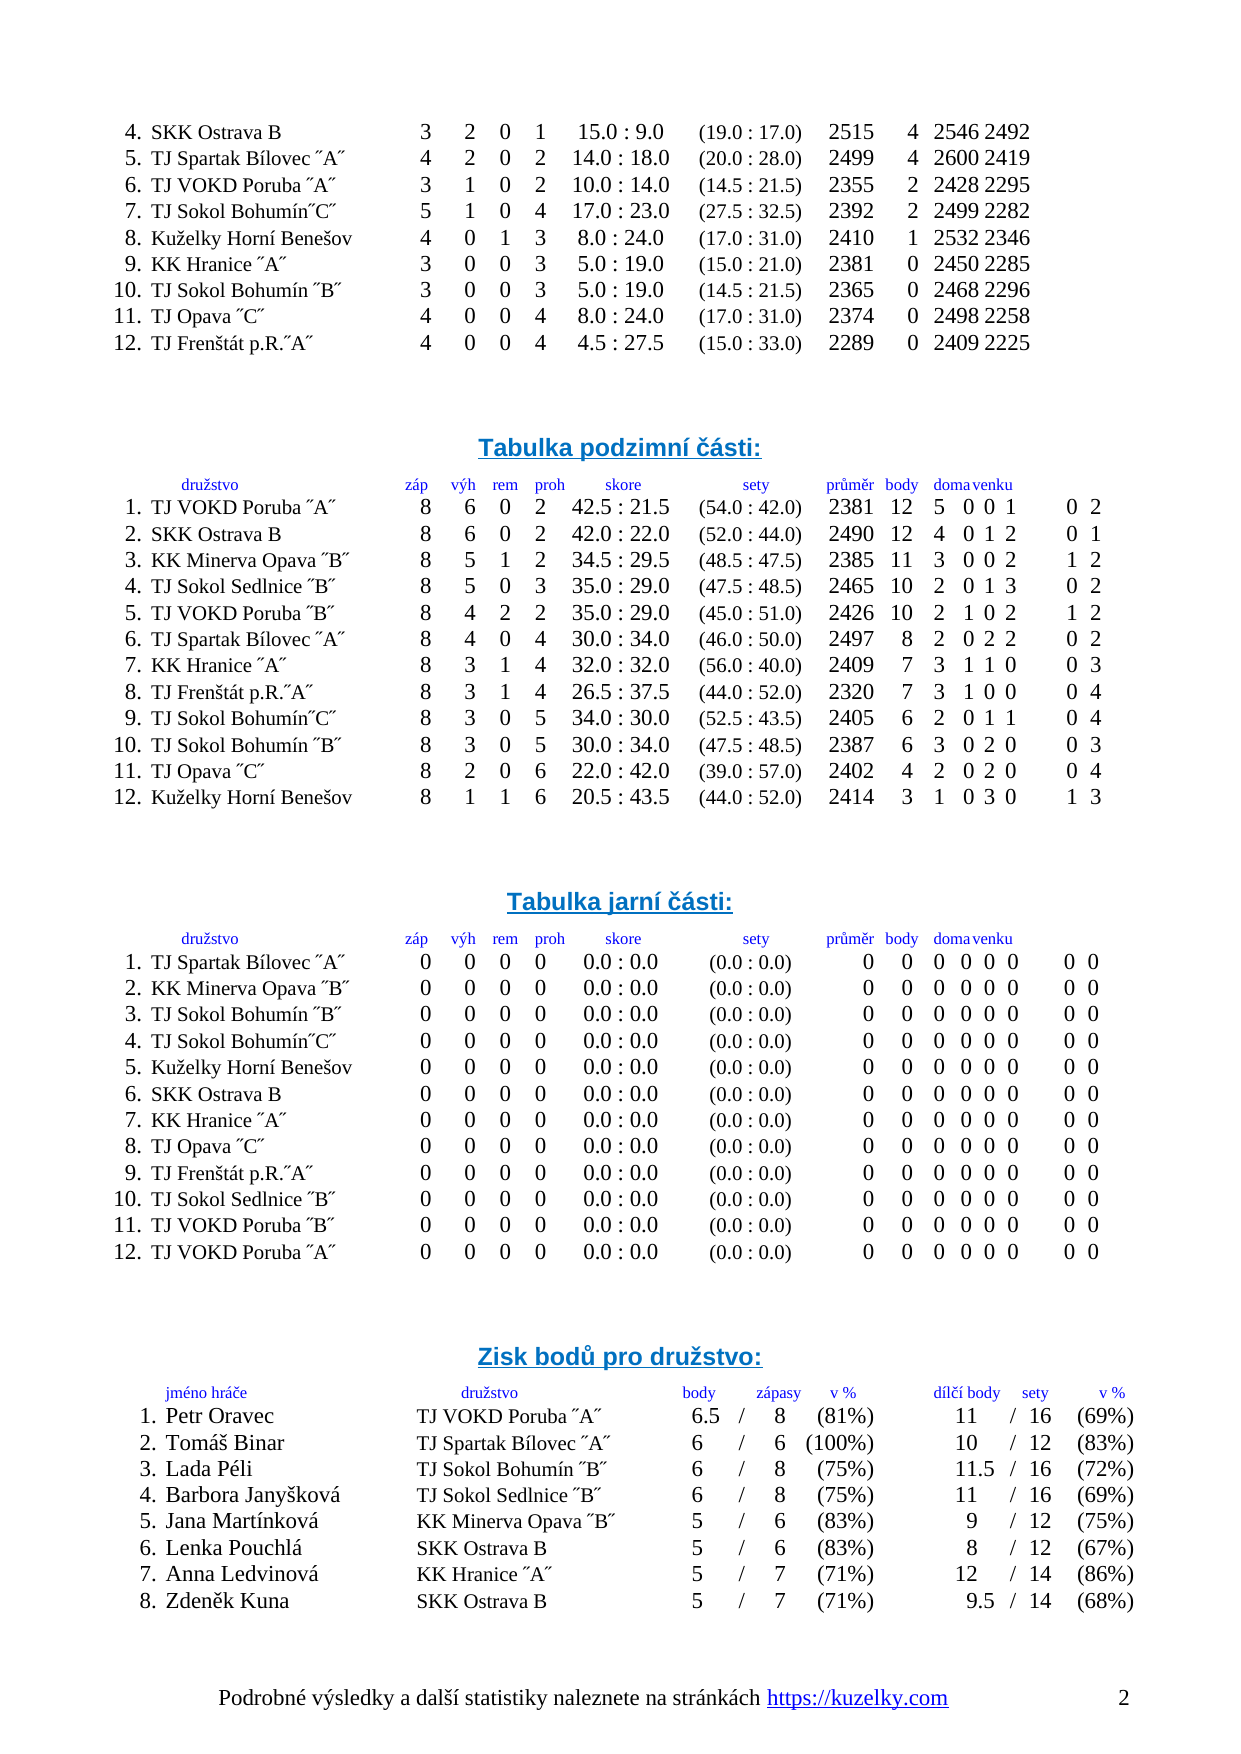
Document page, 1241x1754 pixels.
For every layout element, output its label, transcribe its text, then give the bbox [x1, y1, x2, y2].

text 12. TJ Frenštát p.R.˝A˝ 4 0 0 4 4.5 : 27.5 (15.0 : 33.0) 2289 0 2409 2225 [106, 329, 1134, 355]
text 10. TJ Sokol Bohumín ˝B˝ 3 0 0 3 5.0 : 19.0 (14.5 : 21.5) 2365 0 2468 2296 [106, 276, 1134, 303]
text 9. KK Hranice ˝A˝ 3 0 0 3 5.0 : 19.0 (15.0 : 21.0) 2381 0 2450 2285 [106, 250, 1134, 276]
text 11. TJ Opava ˝C˝ 4 0 0 4 8.0 : 24.0 (17.0 : 31.0) 2374 0 2498 2258 [106, 303, 1134, 329]
text 11. TJ Opava ˝C˝ 8 2 0 6 22.0 : 42.0 (39.0 : 57.0) 2402 4 2 0 2 0 0 4 [106, 757, 1134, 783]
text družstvo záp výh rem proh skore sety průměr body doma venku [106, 929, 1134, 948]
text Zisk bodů pro družstvo: [94, 1342, 1145, 1371]
text 1. TJ Spartak Bílovec ˝A˝ 0 0 0 0 0.0 : 0.0 (0.0 : 0.0) 0 0 0 0 0 0 0 0 [106, 948, 1134, 974]
text 6. SKK Ostrava B 0 0 0 0 0.0 : 0.0 (0.0 : 0.0) 0 0 0 0 0 0 0 0 [106, 1079, 1134, 1106]
text 6. TJ VOKD Poruba ˝A˝ 3 1 0 2 10.0 : 14.0 (14.5 : 21.5) 2355 2 2428 2295 [106, 171, 1134, 197]
text 7. KK Hranice ˝A˝ 8 3 1 4 32.0 : 32.0 (56.0 : 40.0) 2409 7 3 1 1 0 0 3 [106, 652, 1134, 678]
text 12. Kuželky Horní Benešov 8 1 1 6 20.5 : 43.5 (44.0 : 52.0) 2414 3 1 0 3 0 1 3 [106, 783, 1134, 810]
text 4. TJ Sokol Sedlnice ˝B˝ 8 5 0 3 35.0 : 29.0 (47.5 : 48.5) 2465 10 2 0 1 3 0 2 [106, 572, 1134, 599]
text 3. TJ Sokol Bohumín ˝B˝ 0 0 0 0 0.0 : 0.0 (0.0 : 0.0) 0 0 0 0 0 0 0 0 [106, 1001, 1134, 1027]
text 11. TJ VOKD Poruba ˝B˝ 0 0 0 0 0.0 : 0.0 (0.0 : 0.0) 0 0 0 0 0 0 0 0 [106, 1211, 1134, 1238]
text 3. KK Minerva Opava ˝B˝ 8 5 1 2 34.5 : 29.5 (48.5 : 47.5) 2385 11 3 0 0 2 1 2 [106, 546, 1134, 572]
text 12. TJ VOKD Poruba ˝A˝ 0 0 0 0 0.0 : 0.0 (0.0 : 0.0) 0 0 0 0 0 0 0 0 [106, 1238, 1134, 1264]
text 5. TJ Spartak Bílovec ˝A˝ 4 2 0 2 14.0 : 18.0 (20.0 : 28.0) 2499 4 2600 2419 [106, 144, 1134, 171]
text 6. Lenka Pouchlá SKK Ostrava B 5 / 6 (83%) 8 / 12 (67%) [106, 1534, 1134, 1560]
text družstvo záp výh rem proh skore sety průměr body doma venku [106, 474, 1134, 493]
text 4. SKK Ostrava B 3 2 0 1 15.0 : 9.0 (19.0 : 17.0) 2515 4 2546 2492 [106, 118, 1134, 144]
text 7. KK Hranice ˝A˝ 0 0 0 0 0.0 : 0.0 (0.0 : 0.0) 0 0 0 0 0 0 0 0 [106, 1106, 1134, 1132]
text 1. Petr Oravec TJ VOKD Poruba ˝A˝ 6.5 / 8 (81%) 11 / 16 (69%) [106, 1402, 1134, 1428]
text 6. TJ Spartak Bílovec ˝A˝ 8 4 0 4 30.0 : 34.0 (46.0 : 50.0) 2497 8 2 0 2 2 0 2 [106, 625, 1134, 652]
text 4. TJ Sokol Bohumín˝C˝ 0 0 0 0 0.0 : 0.0 (0.0 : 0.0) 0 0 0 0 0 0 0 0 [106, 1027, 1134, 1053]
text 7. Anna Ledvinová KK Hranice ˝A˝ 5 / 7 (71%) 12 / 14 (86%) [106, 1560, 1134, 1587]
text 10. TJ Sokol Sedlnice ˝B˝ 0 0 0 0 0.0 : 0.0 (0.0 : 0.0) 0 0 0 0 0 0 0 0 [106, 1185, 1134, 1211]
text 10. TJ Sokol Bohumín ˝B˝ 8 3 0 5 30.0 : 34.0 (47.5 : 48.5) 2387 6 3 0 2 0 0 3 [106, 731, 1134, 757]
text 2. Tomáš Binar TJ Spartak Bílovec ˝A˝ 6 / 6 (100%) 10 / 12 (83%) [106, 1428, 1134, 1455]
text 2. SKK Ostrava B 8 6 0 2 42.0 : 22.0 (52.0 : 44.0) 2490 12 4 0 1 2 0 1 [106, 520, 1134, 546]
text 3. Lada Péli TJ Sokol Bohumín ˝B˝ 6 / 8 (75%) 11.5 / 16 (72%) [106, 1455, 1134, 1481]
text 4. Barbora Janyšková TJ Sokol Sedlnice ˝B˝ 6 / 8 (75%) 11 / 16 (69%) [106, 1481, 1134, 1508]
text 8. Kuželky Horní Benešov 4 0 1 3 8.0 : 24.0 (17.0 : 31.0) 2410 1 2532 2346 [106, 223, 1134, 250]
text 8. TJ Frenštát p.R.˝A˝ 8 3 1 4 26.5 : 37.5 (44.0 : 52.0) 2320 7 3 1 0 0 0 4 [106, 678, 1134, 704]
text 9. TJ Sokol Bohumín˝C˝ 8 3 0 5 34.0 : 30.0 (52.5 : 43.5) 2405 6 2 0 1 1 0 4 [106, 704, 1134, 731]
text 8. TJ Opava ˝C˝ 0 0 0 0 0.0 : 0.0 (0.0 : 0.0) 0 0 0 0 0 0 0 0 [106, 1132, 1134, 1159]
text 2. KK Minerva Opava ˝B˝ 0 0 0 0 0.0 : 0.0 (0.0 : 0.0) 0 0 0 0 0 0 0 0 [106, 974, 1134, 1001]
text 1. TJ VOKD Poruba ˝A˝ 8 6 0 2 42.5 : 21.5 (54.0 : 42.0) 2381 12 5 0 0 1 0 2 [106, 493, 1134, 520]
text 9. TJ Frenštát p.R.˝A˝ 0 0 0 0 0.0 : 0.0 (0.0 : 0.0) 0 0 0 0 0 0 0 0 [106, 1159, 1134, 1185]
text 8. Zdeněk Kuna SKK Ostrava B 5 / 7 (71%) 9.5 / 14 (68%) [106, 1587, 1134, 1613]
text Tabulka podzimní části: [94, 433, 1145, 462]
text Tabulka jarní části: [94, 887, 1145, 916]
text jméno hráče družstvo body zápasy v % dílčí body sety v % [106, 1383, 1134, 1402]
text 5. Jana Martínková KK Minerva Opava ˝B˝ 5 / 6 (83%) 9 / 12 (75%) [106, 1508, 1134, 1534]
text 5. TJ VOKD Poruba ˝B˝ 8 4 2 2 35.0 : 29.0 (45.0 : 51.0) 2426 10 2 1 0 2 1 2 [106, 599, 1134, 625]
text 7. TJ Sokol Bohumín˝C˝ 5 1 0 4 17.0 : 23.0 (27.5 : 32.5) 2392 2 2499 2282 [106, 197, 1134, 223]
text 5. Kuželky Horní Benešov 0 0 0 0 0.0 : 0.0 (0.0 : 0.0) 0 0 0 0 0 0 0 0 [106, 1053, 1134, 1079]
